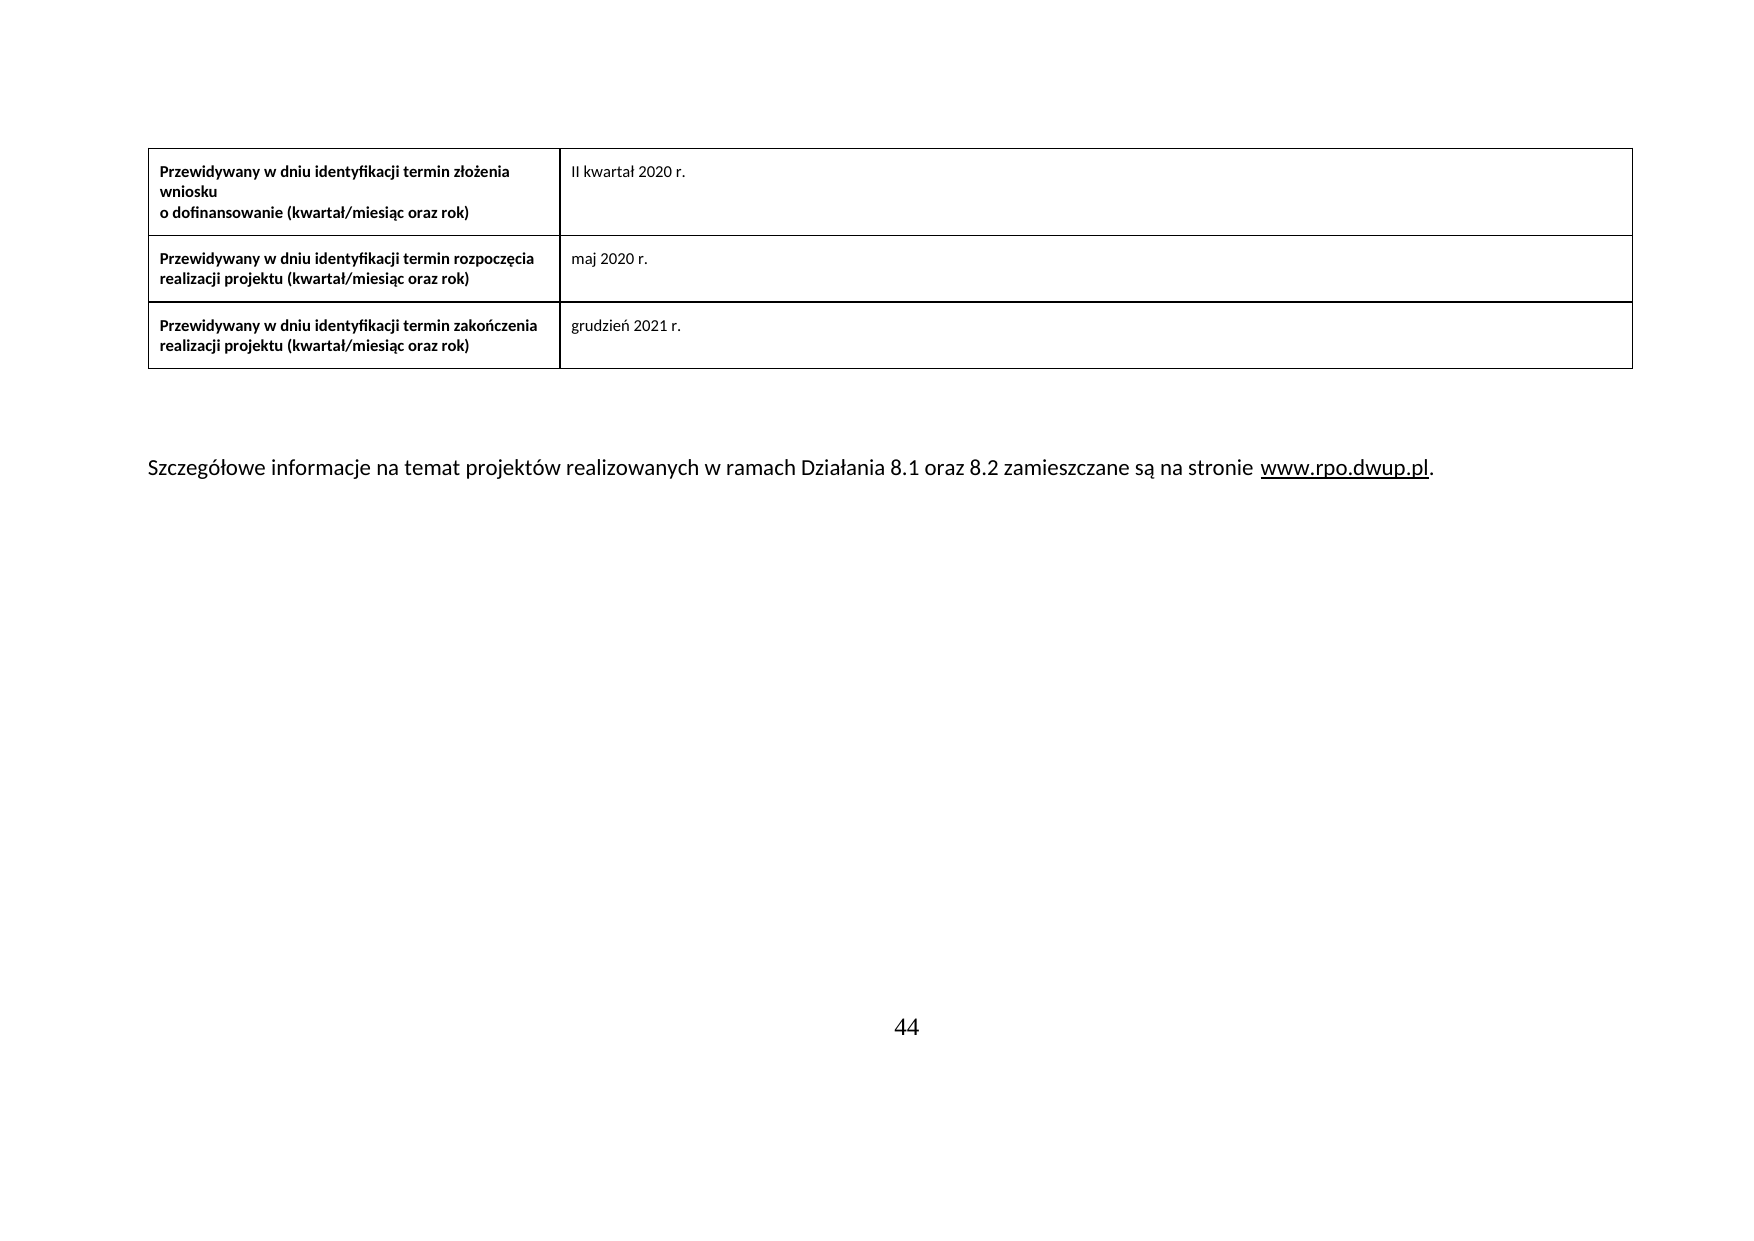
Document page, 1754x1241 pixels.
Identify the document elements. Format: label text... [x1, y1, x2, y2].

table_cell II kwartał 2020 r. [561, 149, 1632, 235]
table_cell grudzień 2021 r. [561, 303, 1632, 368]
table_cell Przewidywany w dniu identyfikacji termin zakończenia realizacji projektu (kwartał/miesiąc oraz rok) [149, 303, 559, 368]
text Szczegółowe informacje na temat projektów realizowanych w ramach Działania 8.1 oraz 8.2 zamieszczane są na stronie www.rpo.dwup.pl. [148, 453, 1665, 481]
table_cell Przewidywany w dniu identyfikacji termin złożenia wniosku o dofinansowanie (kwartał/miesiąc oraz rok) [149, 149, 559, 235]
table_cell maj 2020 r. [561, 236, 1632, 301]
table_cell Przewidywany w dniu identyfikacji termin rozpoczęcia realizacji projektu (kwartał/miesiąc oraz rok) [149, 236, 559, 301]
